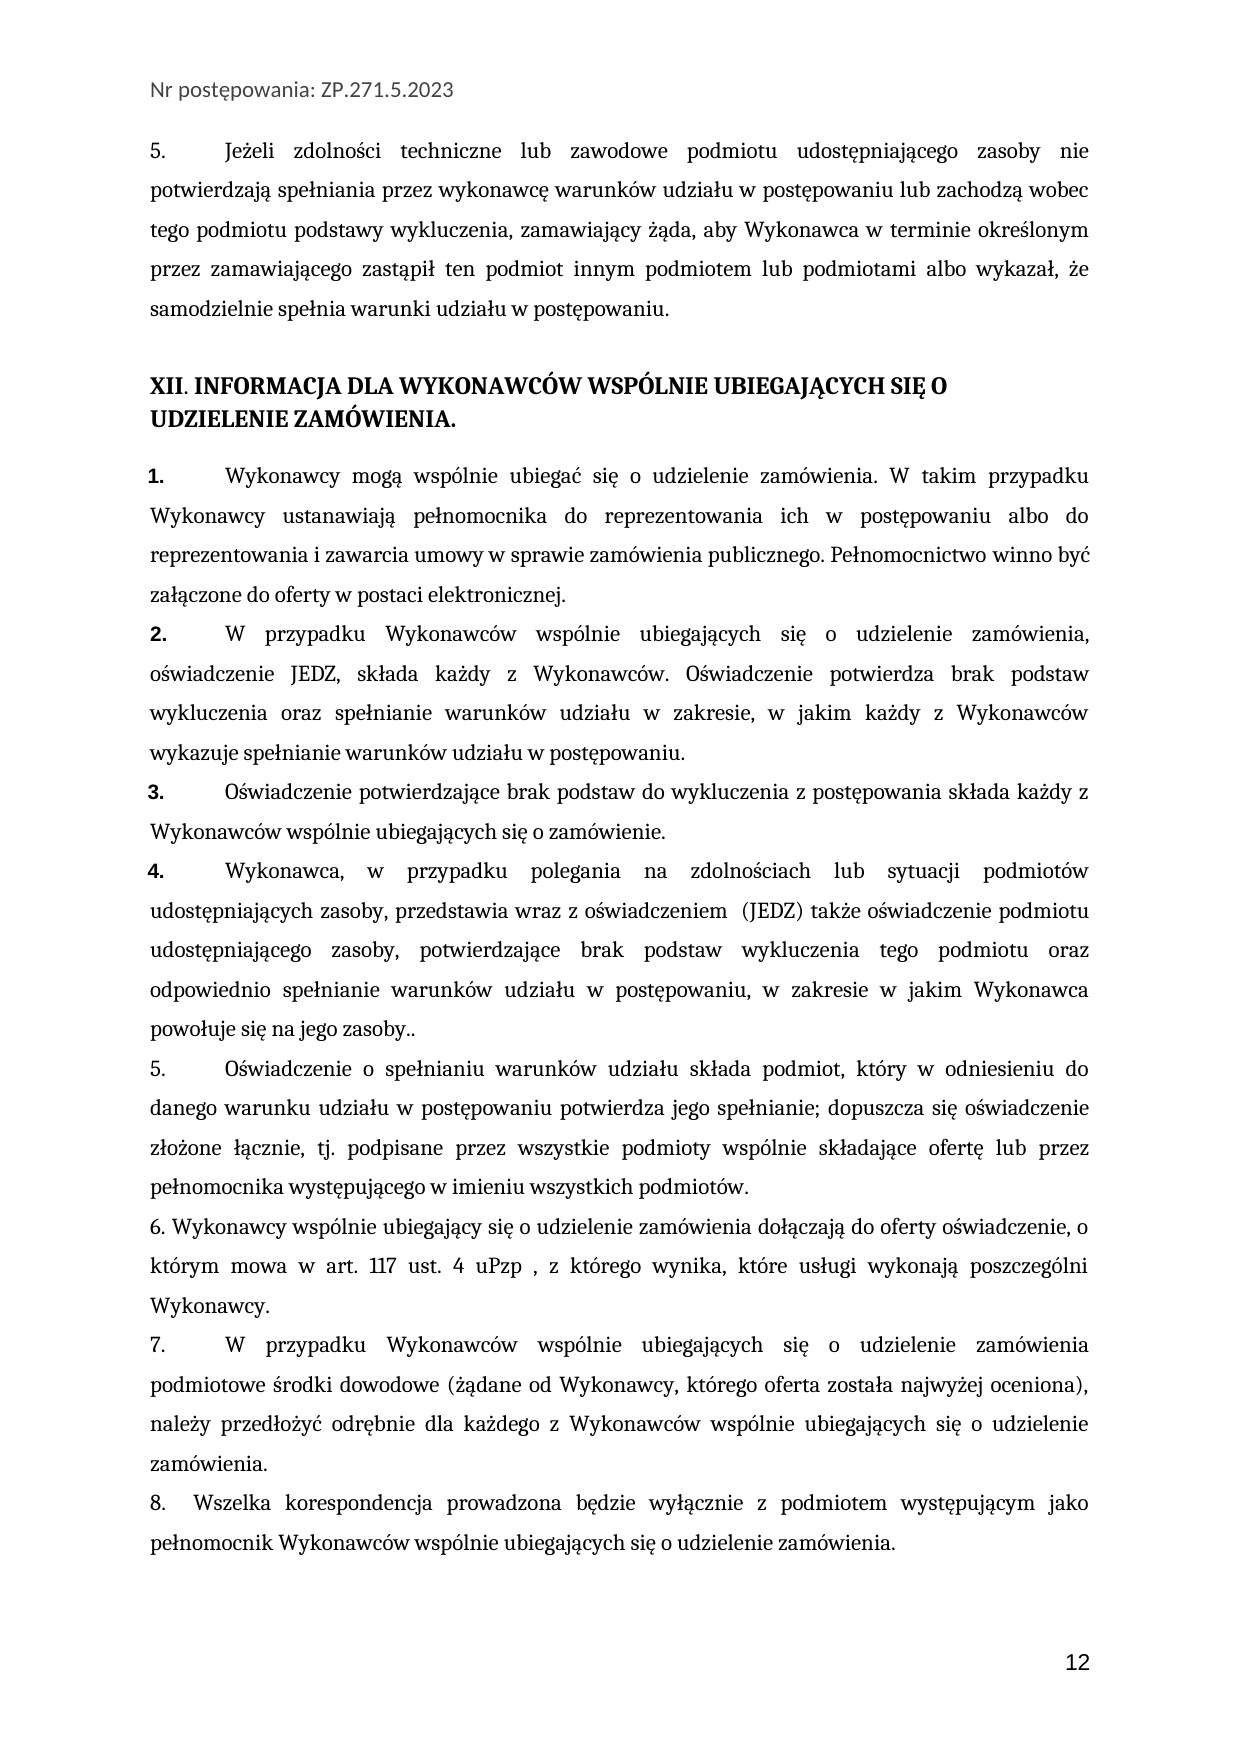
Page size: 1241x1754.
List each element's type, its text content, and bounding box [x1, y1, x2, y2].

text 7. W przypadku Wykonawców wspólnie ubiegających się o udzielenie zamówienia podmiotowe środki dowodowe (żądane od Wykonawcy, którego oferta została najwyżej oceniona), należy przedłożyć odrębnie dla każdego z Wykonawców wspólnie ubiegających się o udzielenie zamówienia. [150, 1332, 1090, 1477]
list Wykonawca, w przypadku polegania na zdolnościach lub sytuacji podmiotów udostępniających zasoby, przedstawia wraz z oświadczeniem (JEDZ) także oświadczenie podmiotu udostępniającego zasoby, potwierdzające brak podstaw wykluczenia tego podmiotu oraz odpowiednio spełnianie warunków udziału w postępowaniu, w zakresie w jakim Wykonawca powołuje się na jego zasoby.. [147, 858, 1090, 1042]
subtitle XII. INFORMACJA DLA WYKONAWCÓW WSPÓLNIE UBIEGAJĄCYCH SIĘ O UDZIELENIE ZAMÓWIENIA. [150, 372, 1090, 434]
text 5. Jeżeli zdolności techniczne lub zawodowe podmiotu udostępniającego zasoby nie potwierdzają spełniania przez wykonawcę warunków udziału w postępowaniu lub zachodzą wobec tego podmiotu podstawy wykluczenia, zamawiający żąda, aby Wykonawca w terminie określonym przez zamawiającego zastąpił ten podmiot innym podmiotem lub podmiotami albo wykazał, że samodzielnie spełnia warunki udziału w postępowaniu. [150, 137, 1090, 322]
text 5. Oświadczenie o spełnianiu warunków udziału składa podmiot, który w odniesieniu do danego warunku udziału w postępowaniu potwierdza jego spełnianie; dopuszcza się oświadczenie złożone łącznie, tj. podpisane przez wszystkie podmioty wspólnie składające ofertę lub przez pełnomocnika występującego w imieniu wszystkich podmiotów. [150, 1056, 1090, 1200]
list Oświadczenie potwierdzające brak podstaw do wykluczenia z postępowania składa każdy z Wykonawców wspólnie ubiegających się o zamówienie. [147, 779, 1090, 845]
text 8. Wszelka korespondencja prowadzona będzie wyłącznie z podmiotem występującym jako pełnomocnik Wykonawców wspólnie ubiegających się o udzielenie zamówienia. [150, 1490, 1090, 1556]
list Wykonawcy mogą wspólnie ubiegać się o udzielenie zamówienia. W takim przypadku Wykonawcy ustanawiają pełnomocnika do reprezentowania ich w postępowaniu albo do reprezentowania i zawarcia umowy w sprawie zamówienia publicznego. Pełnomocnictwo winno być załączone do oferty w postaci elektronicznej. [147, 463, 1090, 608]
list W przypadku Wykonawców wspólnie ubiegających się o udzielenie zamówienia, oświadczenie JEDZ, składa każdy z Wykonawców. Oświadczenie potwierdza brak podstaw wykluczenia oraz spełnianie warunków udziału w zakresie, w jakim każdy z Wykonawców wykazuje spełnianie warunków udziału w postępowaniu. [150, 621, 1090, 766]
text 6. Wykonawcy wspólnie ubiegający się o udzielenie zamówienia dołączają do oferty oświadczenie, o którym mowa w art. 117 ust. 4 uPzp , z którego wynika, które usługi wykonają poszczególni Wykonawcy. [150, 1213, 1090, 1319]
